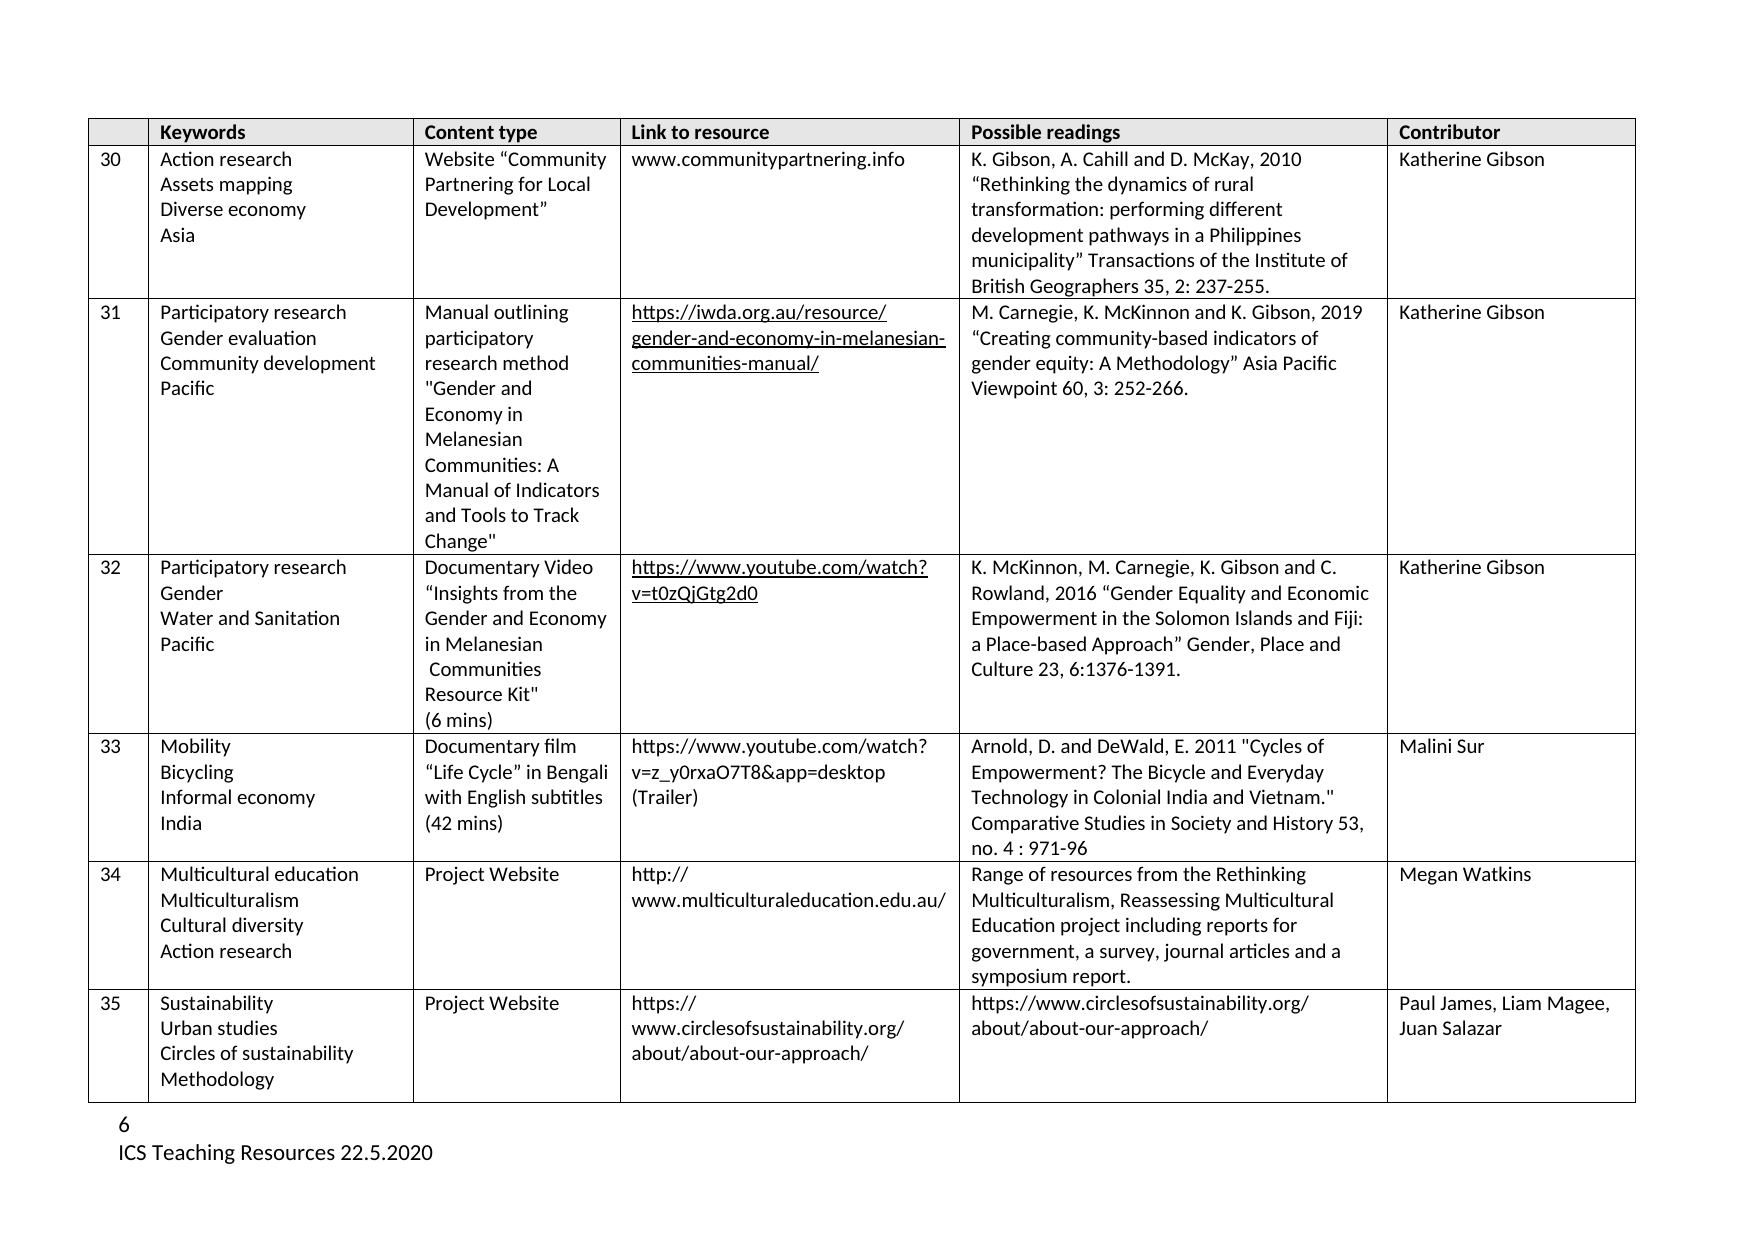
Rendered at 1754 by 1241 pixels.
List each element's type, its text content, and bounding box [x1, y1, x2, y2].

table_cell K. Gibson, A. Cahill and D. McKay, 2010 “Rethinking the dynamics of rural transformation: performing different development pathways in a Philippines municipality” Transactions of the Institute of British Geographers 35, 2: 237-255. [960, 146, 1387, 298]
table_cell Mobility Bicycling Informal economy India [149, 734, 413, 861]
table_cell Multicultural education Multiculturalism Cultural diversity Action research [149, 862, 413, 989]
table_cell 35 [89, 990, 148, 1102]
table_cell https://www.youtube.com/watch?v=t0zQjGtg2d0 [621, 555, 959, 732]
table_cell 33 [89, 734, 148, 861]
table_header Possible readings [960, 119, 1387, 145]
table_cell 32 [89, 555, 148, 732]
table_cell 34 [89, 862, 148, 989]
table_cell Documentary film “Life Cycle” in Bengali with English subtitles (42 mins) [414, 734, 620, 861]
table_cell K. McKinnon, M. Carnegie, K. Gibson and C. Rowland, 2016 “Gender Equality and Economic Empowerment in the Solomon Islands and Fiji: a Place-based Approach” Gender, Place and Culture 23, 6:1376-1391. [960, 555, 1387, 732]
table_cell www.communitypartnering.info [621, 146, 959, 298]
table_header [89, 119, 148, 145]
table_header Contributor [1388, 119, 1635, 145]
table_cell https://www.circlesofsustainability.org/about/about-our-approach/ [960, 990, 1387, 1102]
table_cell Participatory research Gender Water and Sanitation Pacific [149, 555, 413, 732]
table_cell https://iwda.org.au/resource/gender-and-economy-in-melanesian-communities-manual/ [621, 299, 959, 553]
table_cell http://www.multiculturaleducation.edu.au/ [621, 862, 959, 989]
table_cell Katherine Gibson [1388, 299, 1635, 553]
table_cell M. Carnegie, K. McKinnon and K. Gibson, 2019 “Creating community-based indicators of gender equity: A Methodology” Asia Pacific Viewpoint 60, 3: 252-266. [960, 299, 1387, 553]
table_cell https://www.circlesofsustainability.org/about/about-our-approach/ [621, 990, 959, 1102]
table_cell Katherine Gibson [1388, 555, 1635, 732]
table_cell Paul James, Liam Magee, Juan Salazar [1388, 990, 1635, 1102]
table_cell Participatory research Gender evaluation Community development Pacific [149, 299, 413, 553]
table_cell Project Website [414, 862, 620, 989]
table_cell 30 [89, 146, 148, 298]
table_cell Megan Watkins [1388, 862, 1635, 989]
table_cell Arnold, D. and DeWald, E. 2011 "Cycles of Empowerment? The Bicycle and Everyday Technology in Colonial India and Vietnam." Comparative Studies in Society and History 53, no. 4 : 971-96 [960, 734, 1387, 861]
table_cell Documentary Video “Insights from the Gender and Economy in Melanesian Communities Resource Kit" (6 mins) [414, 555, 620, 732]
table_header Link to resource [621, 119, 959, 145]
table_cell Manual outlining participatory research method "Gender and Economy in Melanesian Communities: A Manual of Indicators and Tools to Track Change" [414, 299, 620, 553]
table_cell Website “Community Partnering for Local Development” [414, 146, 620, 298]
table_cell Malini Sur [1388, 734, 1635, 861]
table_cell Action research Assets mapping Diverse economy Asia [149, 146, 413, 298]
table_cell Project Website [414, 990, 620, 1102]
table_header Content type [414, 119, 620, 145]
table_cell Sustainability Urban studies Circles of sustainability Methodology [149, 990, 413, 1102]
table_cell Range of resources from the Rethinking Multiculturalism, Reassessing Multicultural Education project including reports for government, a survey, journal articles and a symposium report. [960, 862, 1387, 989]
table_cell https://www.youtube.com/watch?v=z_y0rxaO7T8&app=desktop (Trailer) [621, 734, 959, 861]
table_cell Katherine Gibson [1388, 146, 1635, 298]
table_header Keywords [149, 119, 413, 145]
table_cell 31 [89, 299, 148, 553]
